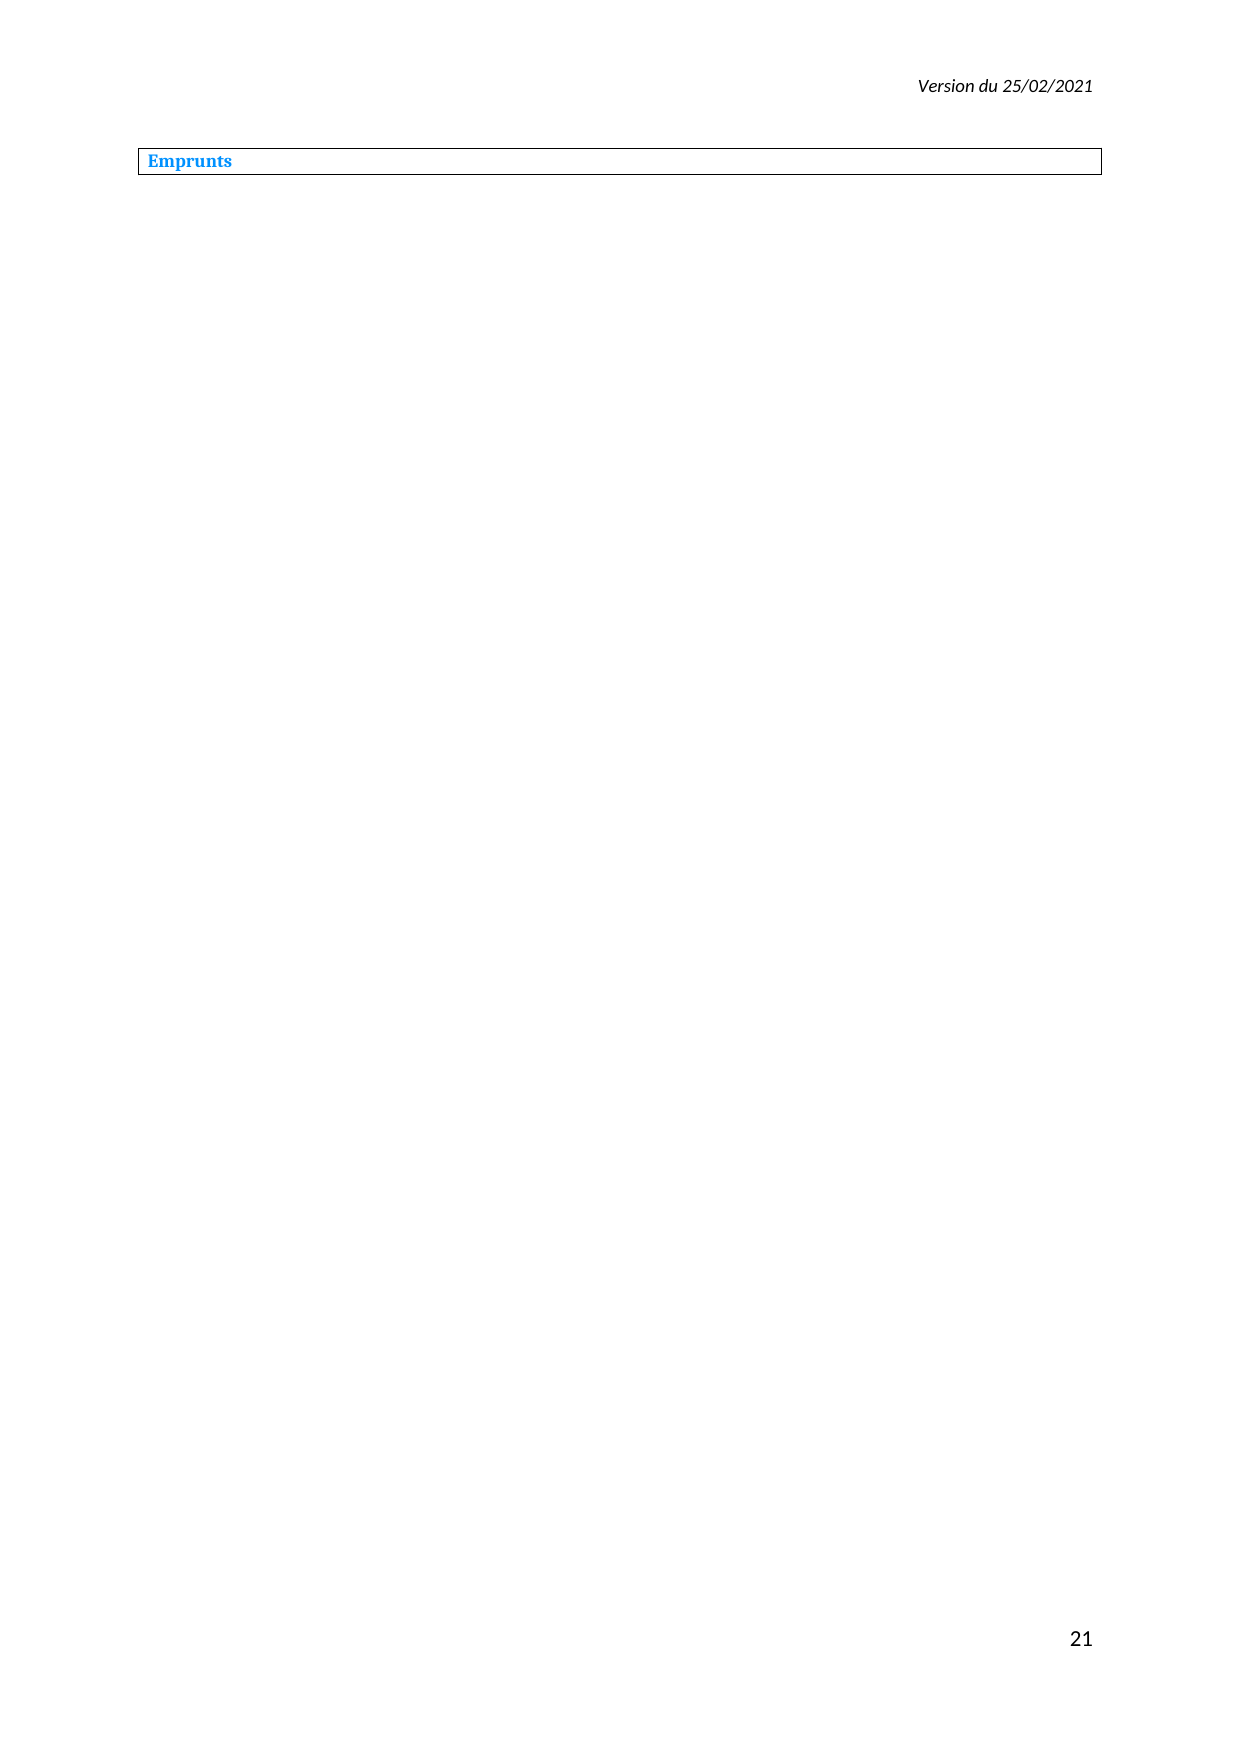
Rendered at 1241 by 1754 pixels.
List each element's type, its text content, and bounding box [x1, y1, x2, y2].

text Emprunts [139, 149, 1101, 174]
